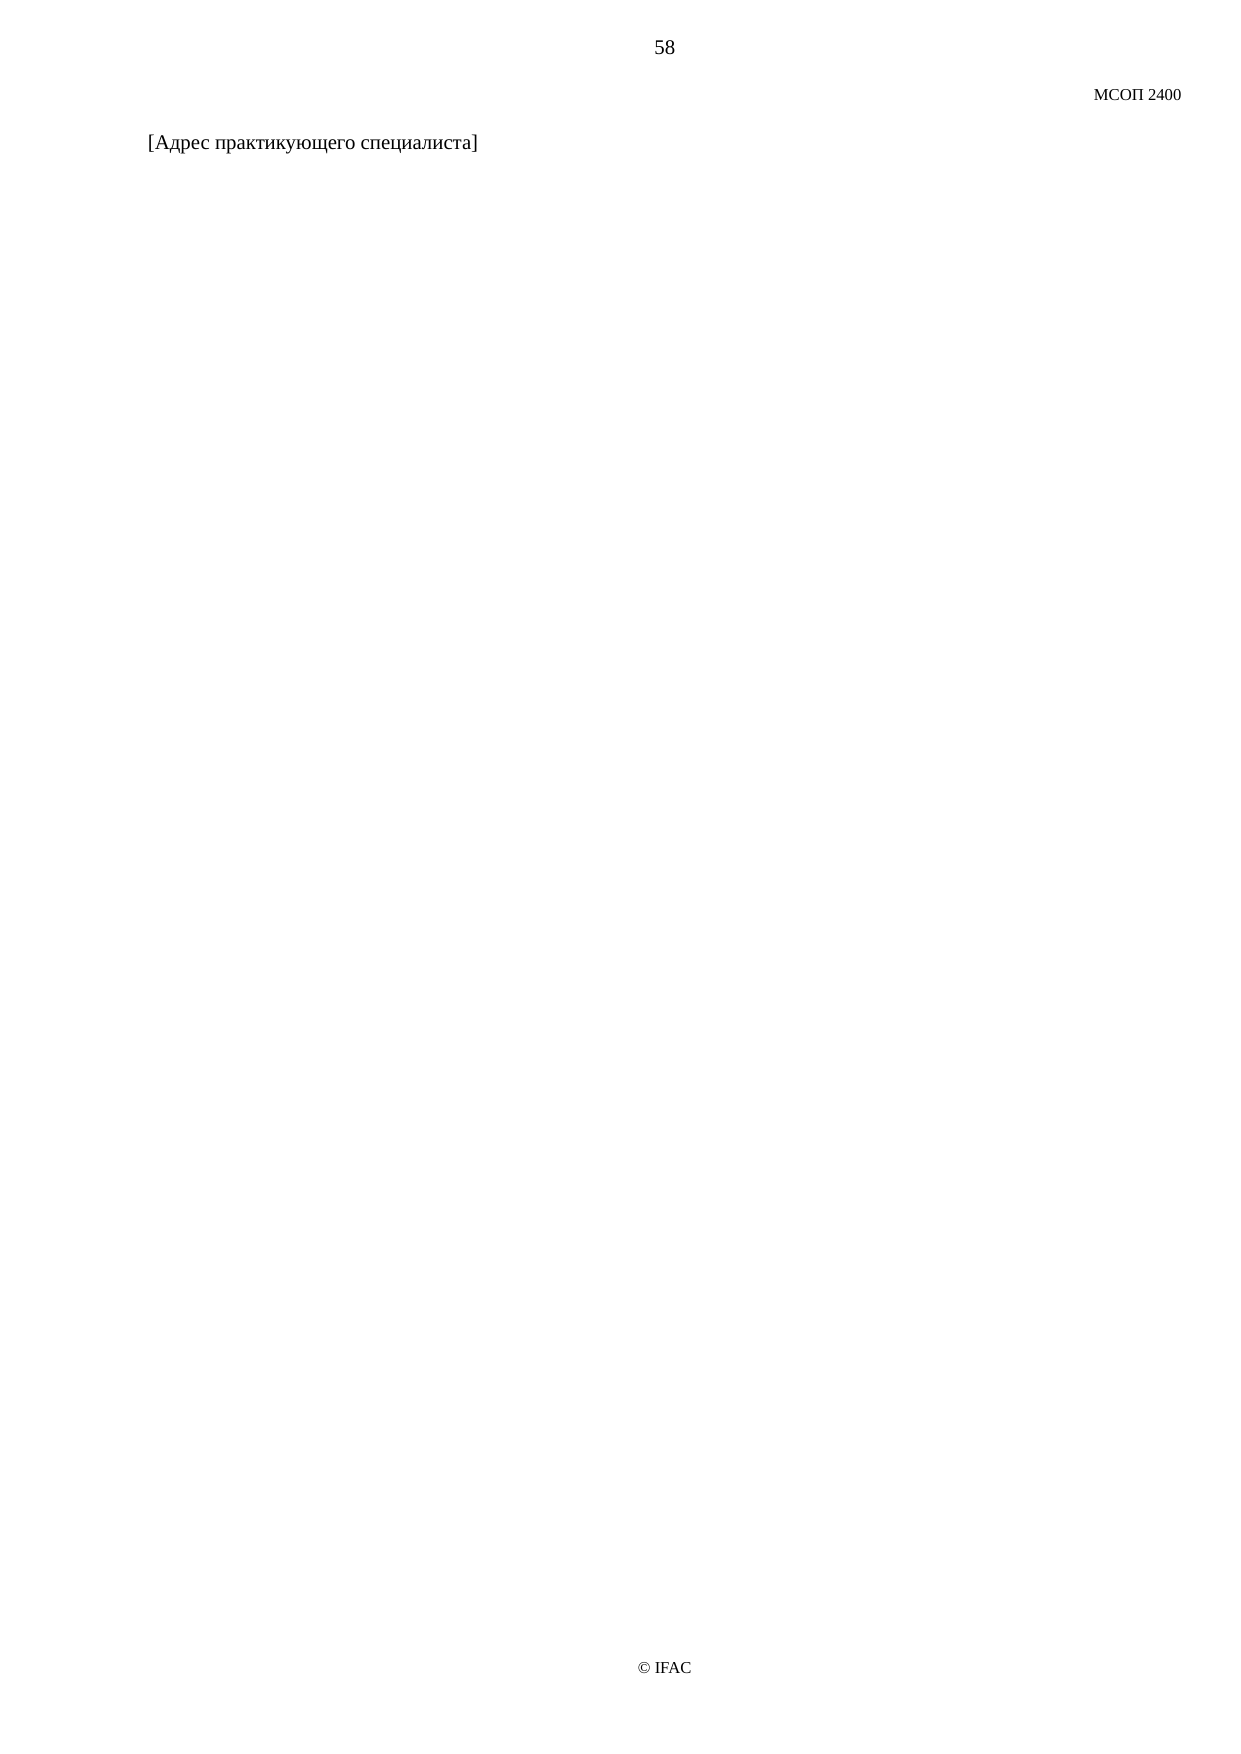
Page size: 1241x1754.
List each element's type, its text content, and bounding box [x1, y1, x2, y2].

text [Адрес практикующего специалиста] [148, 129, 1181, 154]
